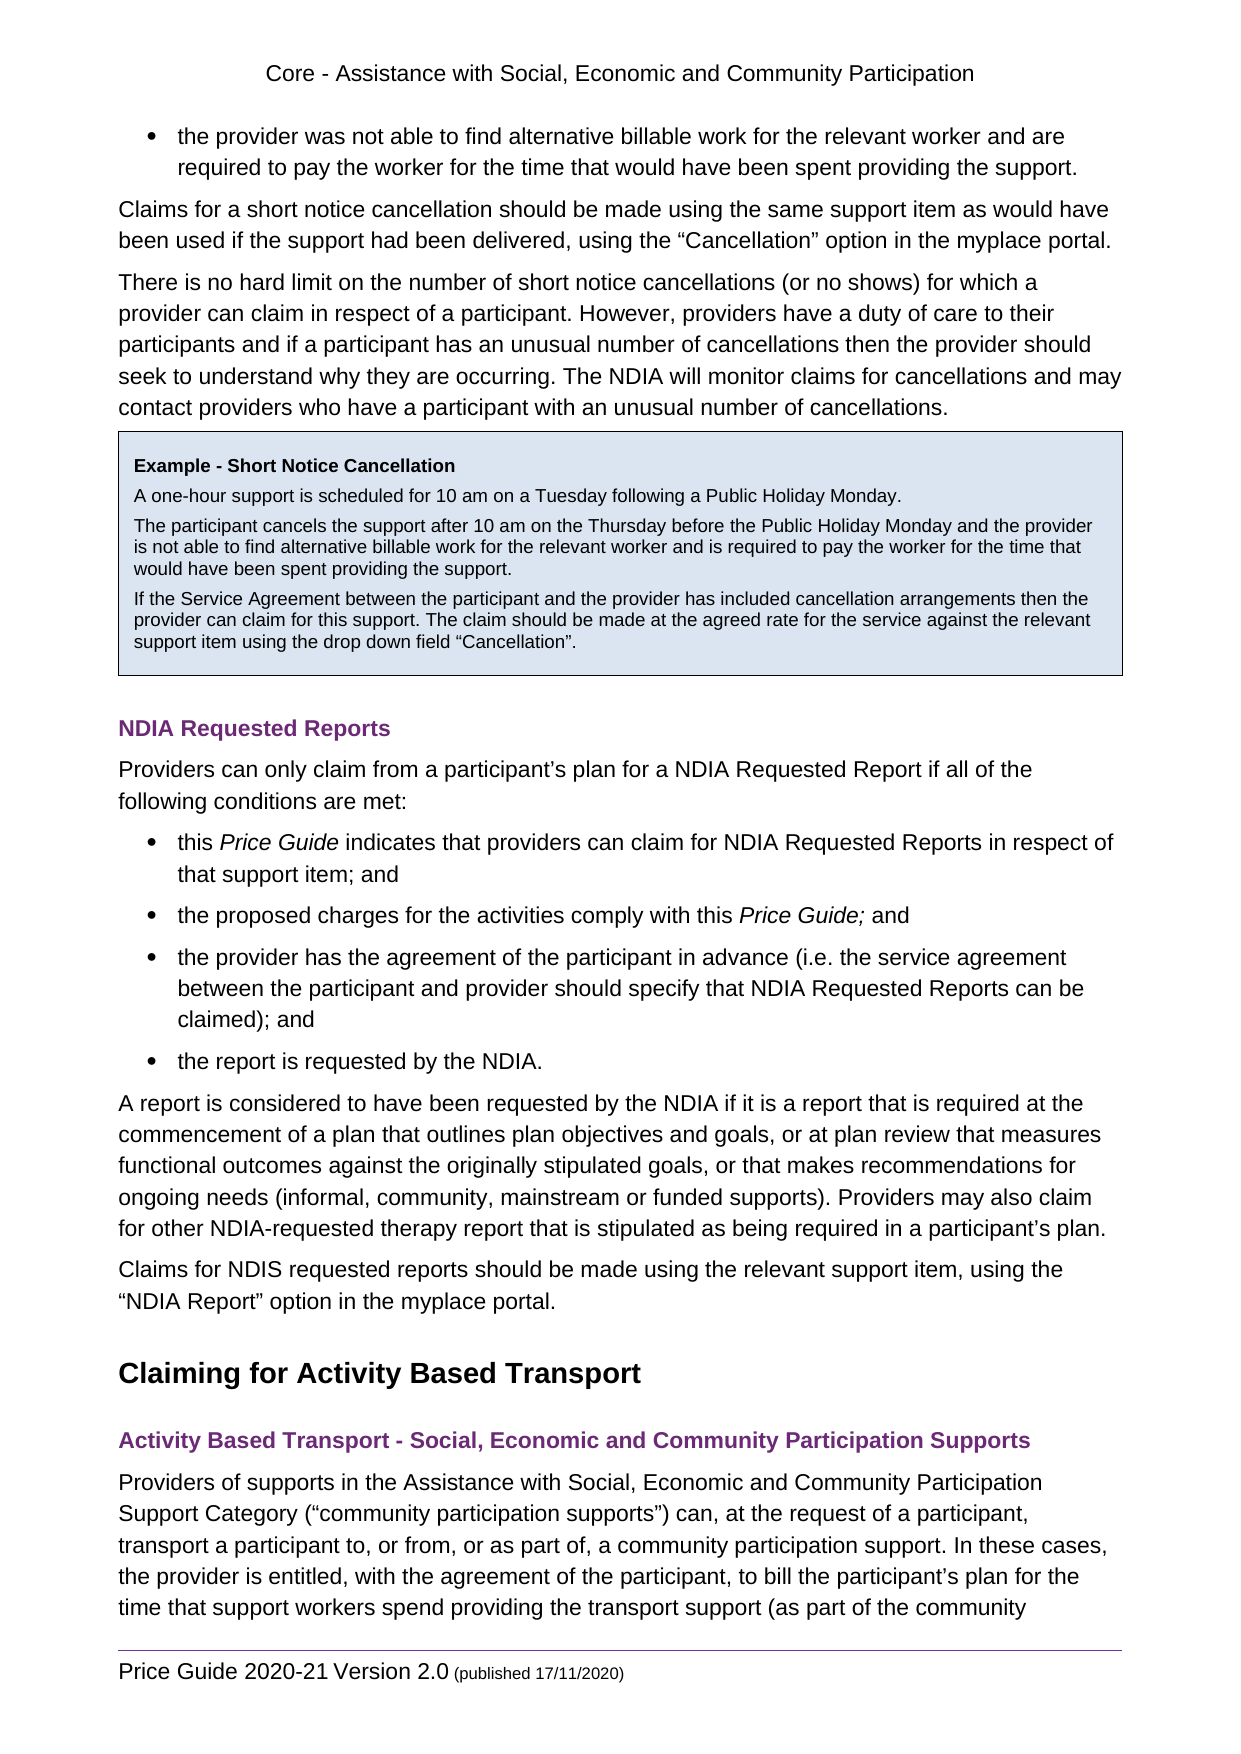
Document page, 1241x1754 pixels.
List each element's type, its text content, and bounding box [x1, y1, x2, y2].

table_header Example - Short Notice Cancellation A one-hour support is scheduled for 10 am on a Tuesday following a Public Holiday Monday. The participant cancels the support after 10 am on the Thursday before the Public Holiday Monday and the provider is not able to find alternative billable work for the relevant worker and is required to pay the worker for the time that would have been spent providing the support. If the Service Agreement between the participant and the provider has included cancellation arrangements then the provider can claim for this support. The claim should be made at the agreed rate for the service against the relevant support item using the drop down field “Cancellation”. [119, 432, 1122, 675]
text the provider was not able to find alternative billable work for the relevant worker and are required to pay the worker for the time that would have been spent providing the support. [148, 118, 1122, 181]
text this Price Guide indicates that providers can claim for NDIA Requested Reports in respect of that support item; and [148, 824, 1122, 887]
subtitle Activity Based Transport - Social, Economic and Community Participation Supports [118, 1422, 1122, 1454]
text There is no hard limit on the number of short notice cancellations (or no shows) for which a provider can claim in respect of a participant. However, providers have a duty of care to their participants and if a participant has an unusual number of cancellations then the provider should seek to understand why they are occurring. The NDIA will monitor claims for cancellations and may contact providers who have a participant with an unusual number of cancellations. [118, 264, 1122, 420]
text A report is considered to have been requested by the NDIA if it is a report that is required at the commencement of a plan that outlines plan objectives and goals, or at plan review that measures functional outcomes against the originally stipulated goals, or that makes recommendations for ongoing needs (informal, community, mainstream or funded supports). Providers may also claim for other NDIA-requested therapy report that is stipulated as being required in a participant’s plan. [118, 1085, 1122, 1241]
subtitle Claiming for Activity Based Transport [118, 1356, 1122, 1389]
text Providers can only claim from a participant’s plan for a NDIA Requested Report if all of the following conditions are met: [118, 751, 1122, 814]
text Claims for a short notice cancellation should be made using the same support item as would have been used if the support had been delivered, using the “Cancellation” option in the myplace portal. [118, 191, 1122, 253]
subtitle NDIA Requested Reports [118, 710, 1122, 741]
text the report is requested by the NDIA. [148, 1043, 1122, 1074]
text the proposed charges for the activities comply with this Price Guide; and [148, 897, 1122, 928]
text the provider has the agreement of the participant in advance (i.e. the service agreement between the participant and provider should specify that NDIA Requested Reports can be claimed); and [148, 939, 1122, 1033]
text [118, 1464, 1122, 1620]
text Claims for NDIS requested reports should be made using the relevant support item, using the “NDIA Report” option in the myplace portal. [118, 1251, 1122, 1314]
